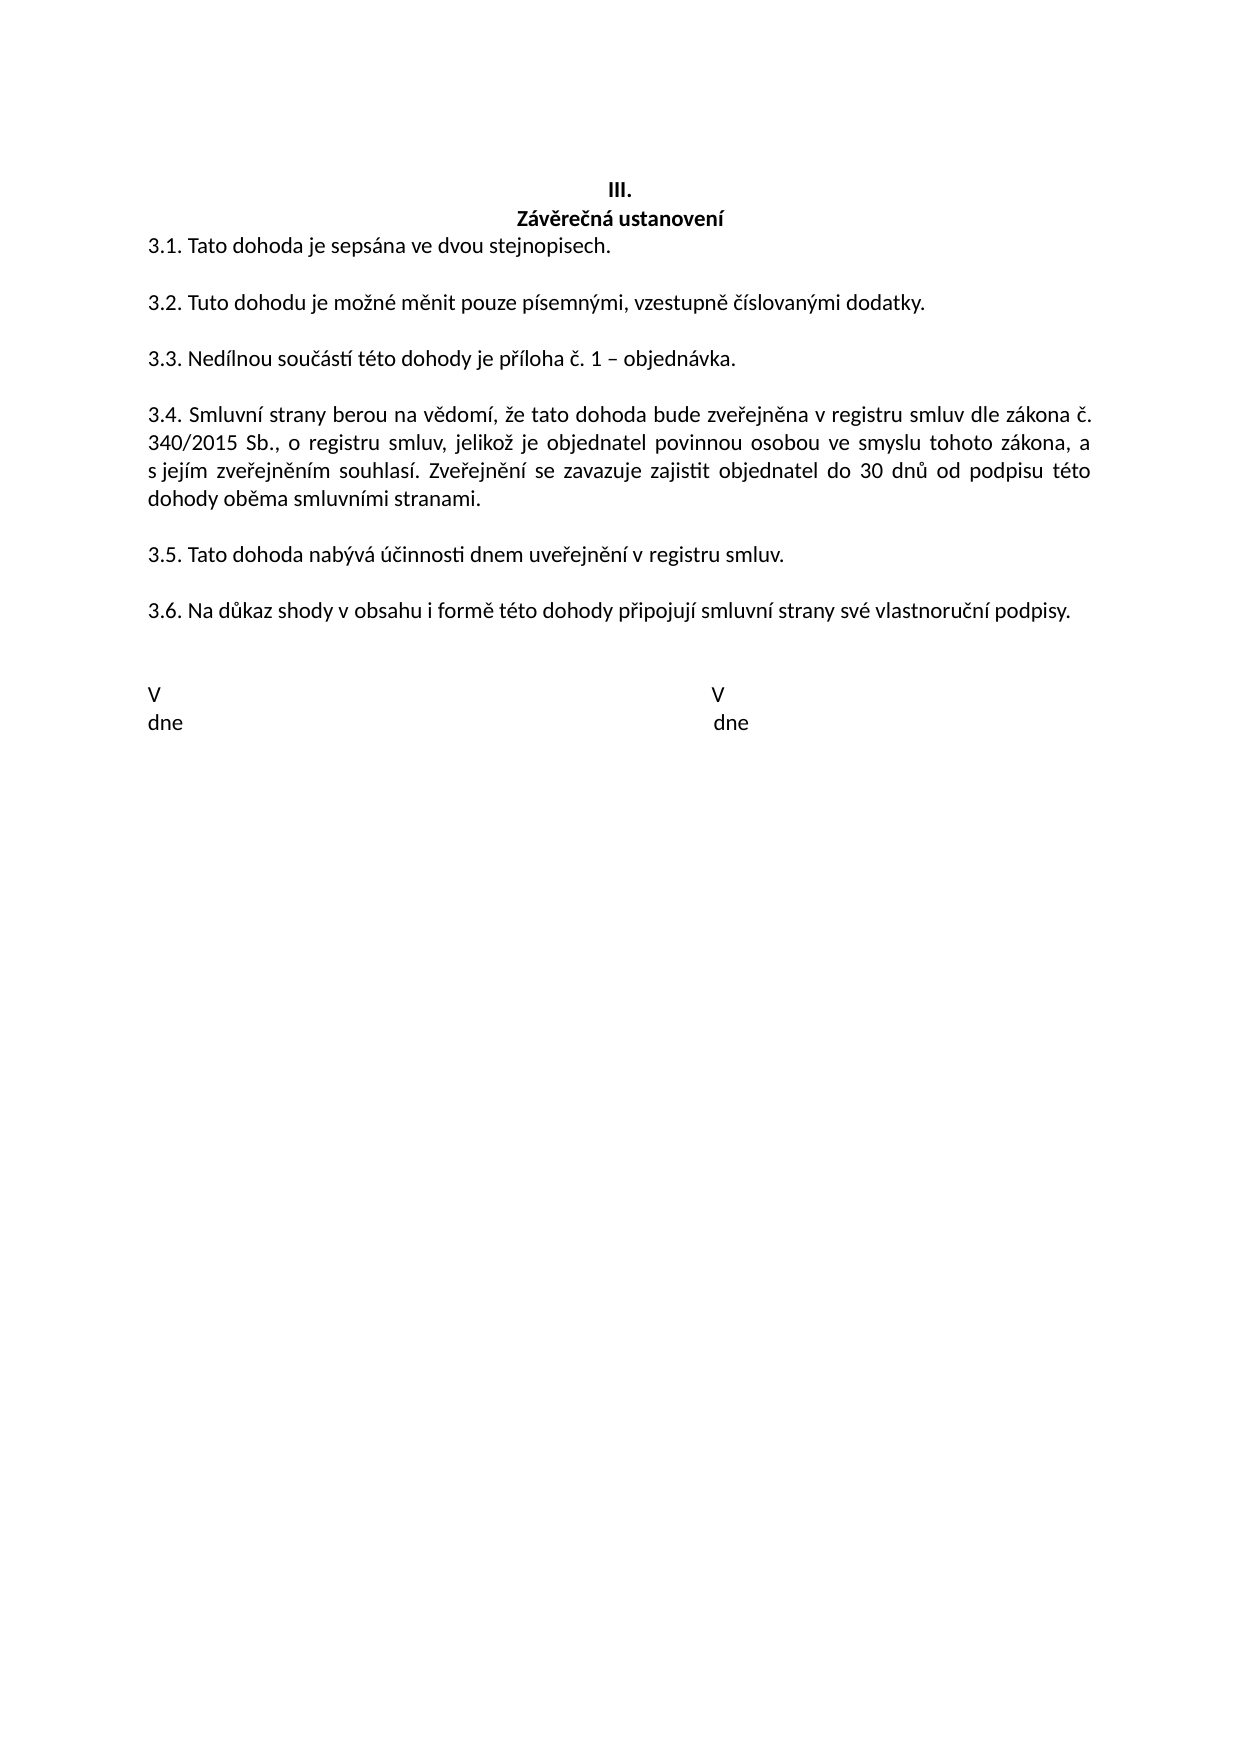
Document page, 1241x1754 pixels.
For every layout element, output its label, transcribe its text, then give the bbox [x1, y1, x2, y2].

text 3.4. Smluvní strany berou na vědomí, že tato dohoda bude zveřejněna v registru smluv dle zákona č. 340/2015 Sb., o registru smluv, jelikož je objednatel povinnou osobou ve smyslu tohoto zákona, a s jejím zveřejněním souhlasí. Zveřejnění se zavazuje zajistit objednatel do 30 dnů od podpisu této dohody oběma smluvními stranami. [148, 400, 1093, 512]
text 3.3. Nedílnou součástí této dohody je příloha č. 1 – objednávka. [148, 344, 1093, 372]
text 3.2. Tuto dohodu je možné měnit pouze písemnými, vzestupně číslovanými dodatky. [148, 288, 1093, 316]
text 3.1. Tato dohoda je sepsána ve dvou stejnopisech. [148, 232, 1093, 260]
text III. [148, 176, 1093, 204]
text 3.5. Tato dohoda nabývá účinnosti dnem uveřejnění v registru smluv. [148, 540, 1093, 568]
text Závěrečná ustanovení [148, 204, 1093, 232]
text V V [148, 680, 1093, 708]
text 3.6. Na důkaz shody v obsahu i formě této dohody připojují smluvní strany své vlastnoruční podpisy. [148, 596, 1093, 624]
text dne dne [148, 708, 1093, 736]
